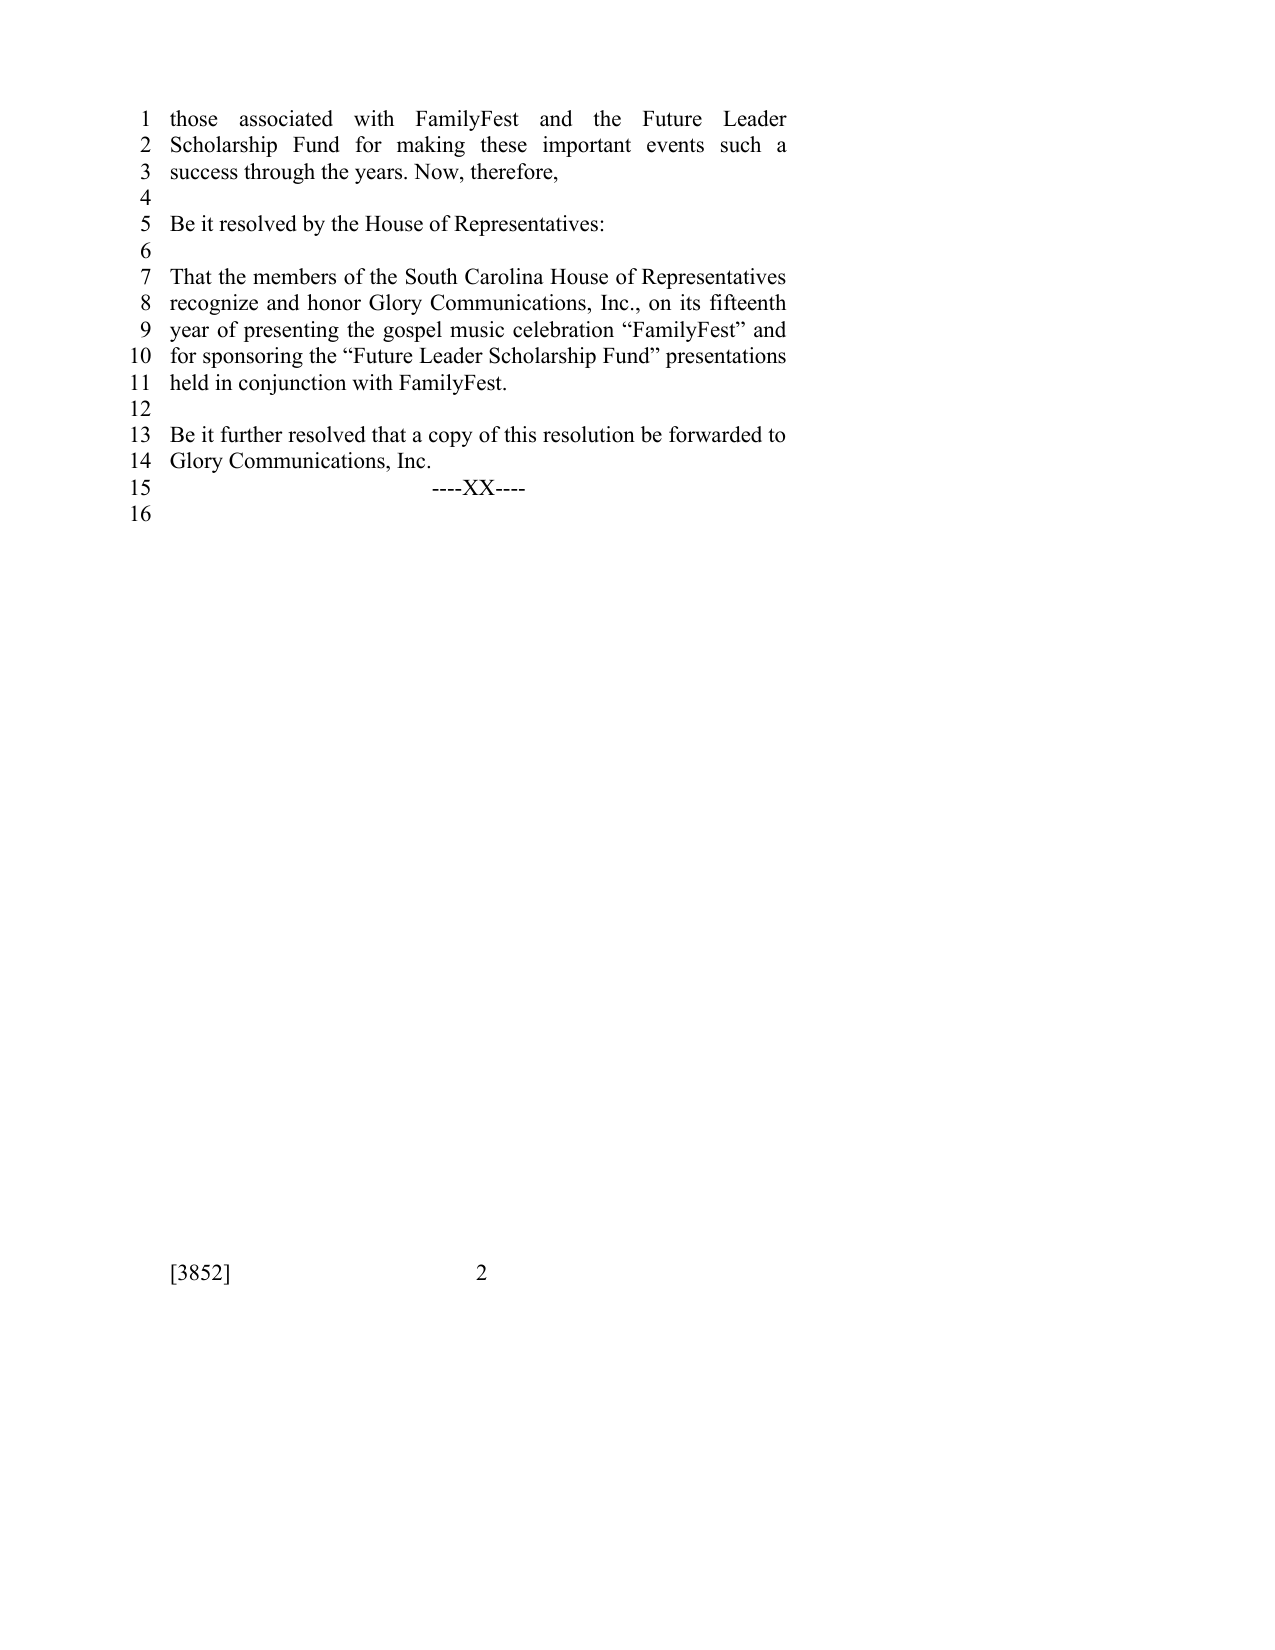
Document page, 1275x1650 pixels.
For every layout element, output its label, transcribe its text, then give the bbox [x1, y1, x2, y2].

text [169, 105, 787, 184]
text Be it resolved by the House of Representatives: [169, 210, 787, 237]
text Be it further resolved that a copy of this resolution be forwarded to Glory Communications, Inc. [169, 421, 787, 474]
text ----XX---- [169, 474, 787, 500]
text That the members of the South Carolina House of Representatives recognize and honor Glory Communications, Inc., on its fifteenth year of presenting the gospel music celebration “FamilyFest” and for sponsoring the “Future Leader Scholarship Fund” presentations held in conjunction with FamilyFest. [169, 263, 787, 395]
